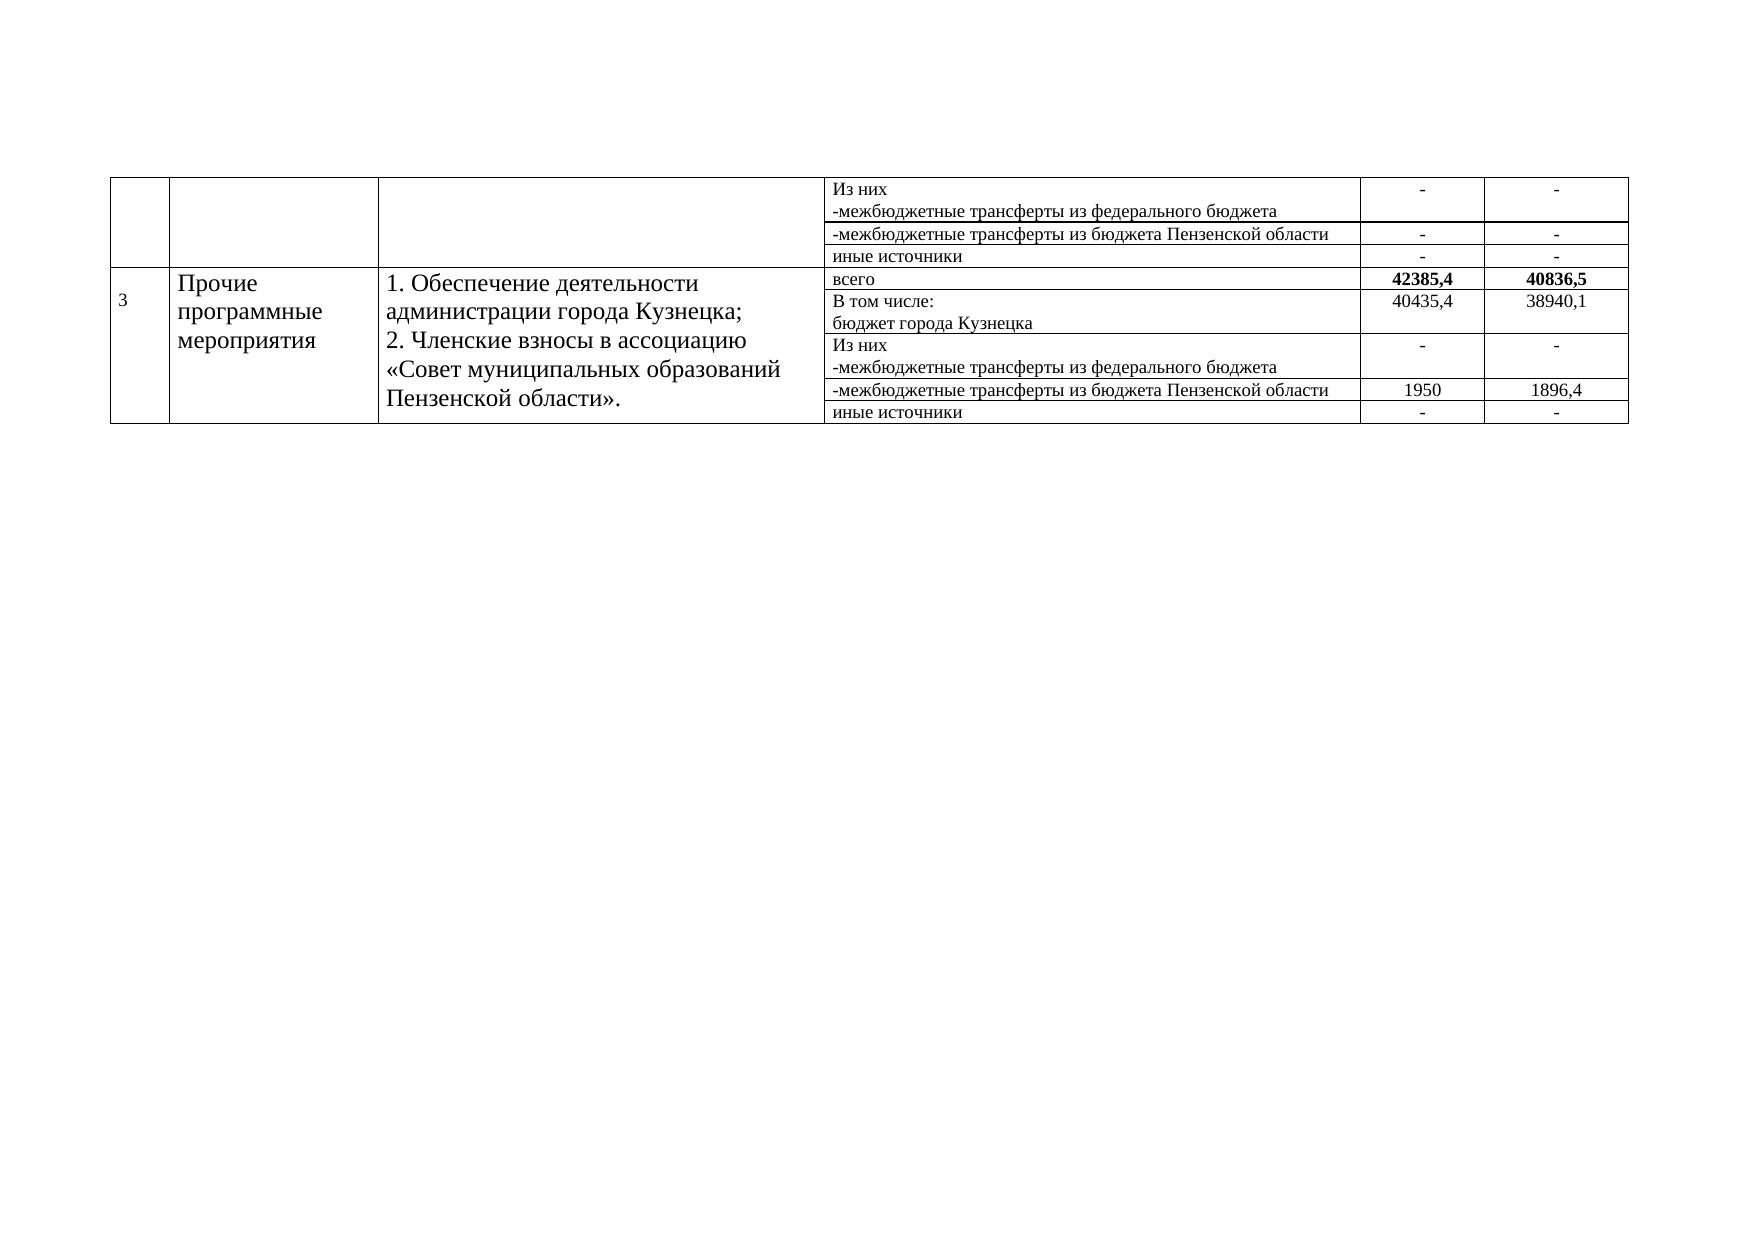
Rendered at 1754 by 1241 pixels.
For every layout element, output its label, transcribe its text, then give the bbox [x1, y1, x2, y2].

table_cell Из них -межбюджетные трансферты из федерального бюджета [825, 334, 1360, 377]
table_cell - [1361, 223, 1484, 244]
table_cell -межбюджетные трансферты из бюджета Пензенской области [825, 379, 1360, 400]
table_cell - [1485, 401, 1628, 423]
table_cell - [1485, 334, 1628, 377]
table_cell - [1361, 178, 1484, 221]
table_cell Прочие программные мероприятия [170, 268, 378, 423]
table_cell - [1361, 401, 1484, 423]
table_cell - [1485, 178, 1628, 221]
table_cell всего [825, 268, 1360, 289]
table_cell иные источники [825, 245, 1360, 267]
table_cell - [1361, 334, 1484, 377]
table_cell 40435,4 [1361, 290, 1484, 333]
table_cell - [1485, 223, 1628, 244]
table_cell иные источники [825, 401, 1360, 423]
table_cell Из них -межбюджетные трансферты из федерального бюджета [825, 178, 1360, 221]
table_cell 1950 [1361, 379, 1484, 400]
table_cell -межбюджетные трансферты из бюджета Пензенской области [825, 223, 1360, 244]
table_cell В том числе: бюджет города Кузнецка [825, 290, 1360, 333]
table_cell - [1361, 245, 1484, 267]
table_cell - [1485, 245, 1628, 267]
table_cell 1896,4 [1485, 379, 1628, 400]
table_cell 1. Обеспечение деятельности администрации города Кузнецка; 2. Членские взносы в ассоциацию «Совет муниципальных образований Пензенской области». [379, 268, 824, 423]
table_cell 3 [111, 268, 169, 423]
table_cell 40836,5 [1485, 268, 1628, 289]
table_cell 42385,4 [1361, 268, 1484, 289]
table_cell 38940,1 [1485, 290, 1628, 333]
